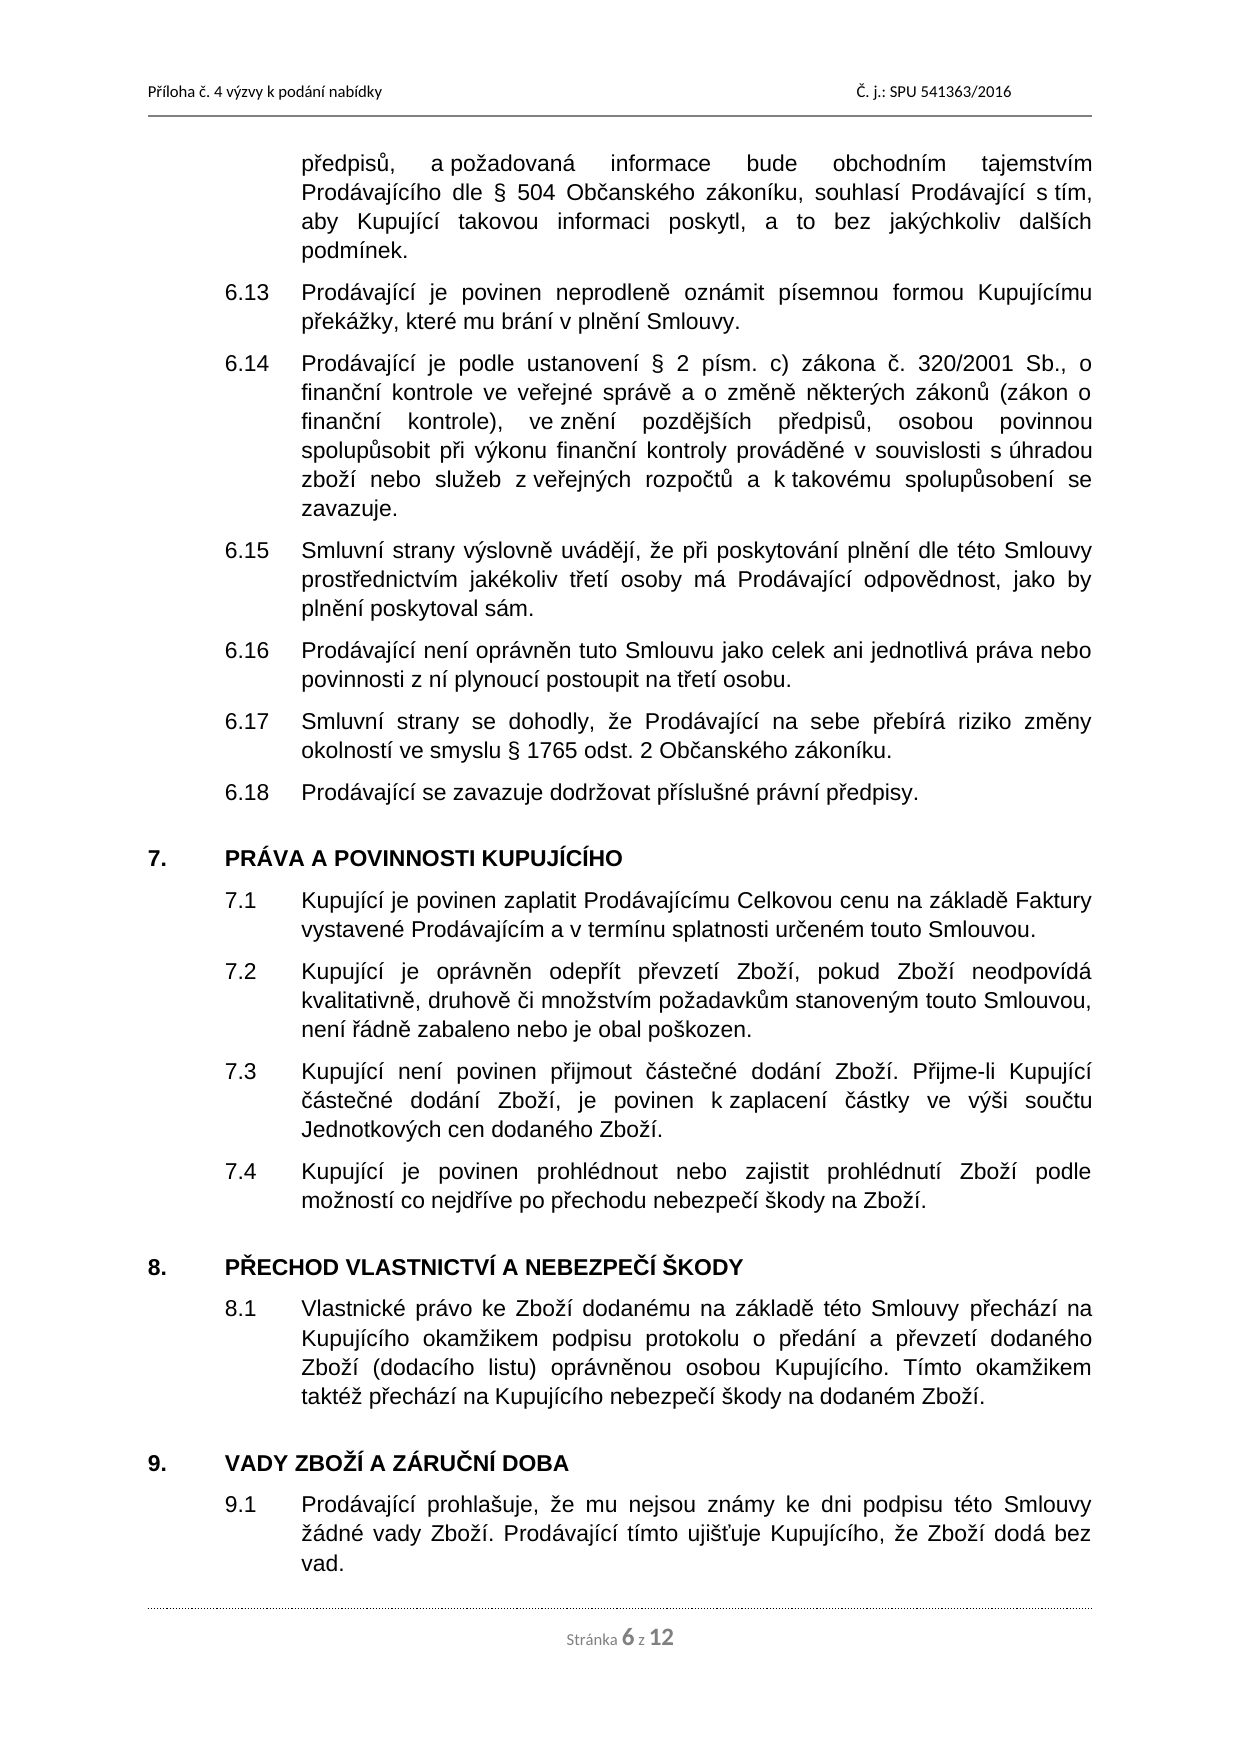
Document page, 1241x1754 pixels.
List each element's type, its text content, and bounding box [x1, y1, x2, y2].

text Kupující není povinen přijmout částečné dodání Zboží. Přijme-li Kupující částečné dodání Zboží, je povinen k zaplacení částky ve výši součtu Jednotkových cen dodaného Zboží. [224, 1056, 1092, 1143]
text Kupující je oprávněn odepřít převzetí Zboží, pokud Zboží neodpovídá kvalitativně, druhově či množstvím požadavkům stanoveným touto Smlouvou, není řádně zabaleno nebo je obal poškozen. [224, 956, 1092, 1043]
text Prodávající je podle ustanovení § 2 písm. c) zákona č. 320/2001 Sb., o finanční kontrole ve veřejné správě a o změně některých zákonů (zákon o finanční kontrole), ve znění pozdějších předpisů, osobou povinnou spolupůsobit při výkonu finanční kontroly prováděné v souvislosti s úhradou zboží nebo služeb z veřejných rozpočtů a k takovému spolupůsobení se zavazuje. [224, 348, 1092, 523]
text Vlastnické právo ke Zboží dodanému na základě této Smlouvy přechází na Kupujícího okamžikem podpisu protokolu o předání a převzetí dodaného Zboží (dodacího listu) oprávněnou osobou Kupujícího. Tímto okamžikem taktéž přechází na Kupujícího nebezpečí škody na dodaném Zboží. [224, 1293, 1092, 1410]
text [224, 148, 1092, 264]
text VADY ZBOŽÍ A ZÁRUČNÍ DOBA [148, 1448, 1092, 1477]
text Smluvní strany výslovně uvádějí, že při poskytování plnění dle této Smlouvy prostřednictvím jakékoliv třetí osoby má Prodávající odpovědnost, jako by plnění poskytoval sám. [224, 535, 1092, 623]
text Kupující je povinen zaplatit Prodávajícímu Celkovou cenu na základě Faktury vystavené Prodávajícím a v termínu splatnosti určeném touto Smlouvou. [224, 885, 1092, 943]
text Prodávající není oprávněn tuto Smlouvu jako celek ani jednotlivá práva nebo povinnosti z ní plynoucí postoupit na třetí osobu. [224, 635, 1092, 693]
text PŘECHOD VLASTNICTVÍ A NEBEZPEČÍ ŠKODY [148, 1252, 1092, 1281]
text Prodávající se zavazuje dodržovat příslušné právní předpisy. [224, 777, 1092, 806]
text Prodávající je povinen neprodleně oznámit písemnou formou Kupujícímu překážky, které mu brání v plnění Smlouvy. [224, 277, 1092, 335]
text Smluvní strany se dohodly, že Prodávající na sebe přebírá riziko změny okolností ve smyslu § 1765 odst. 2 Občanského zákoníku. [224, 706, 1092, 764]
text Prodávající prohlašuje, že mu nejsou známy ke dni podpisu této Smlouvy žádné vady Zboží. Prodávající tímto ujišťuje Kupujícího, že Zboží dodá bez vad. [224, 1489, 1092, 1577]
text Kupující je povinen prohlédnout nebo zajistit prohlédnutí Zboží podle možností co nejdříve po přechodu nebezpečí škody na Zboží. [224, 1156, 1092, 1214]
text PRÁVA A POVINNOSTI KUPUJÍCÍHO [148, 843, 1092, 873]
